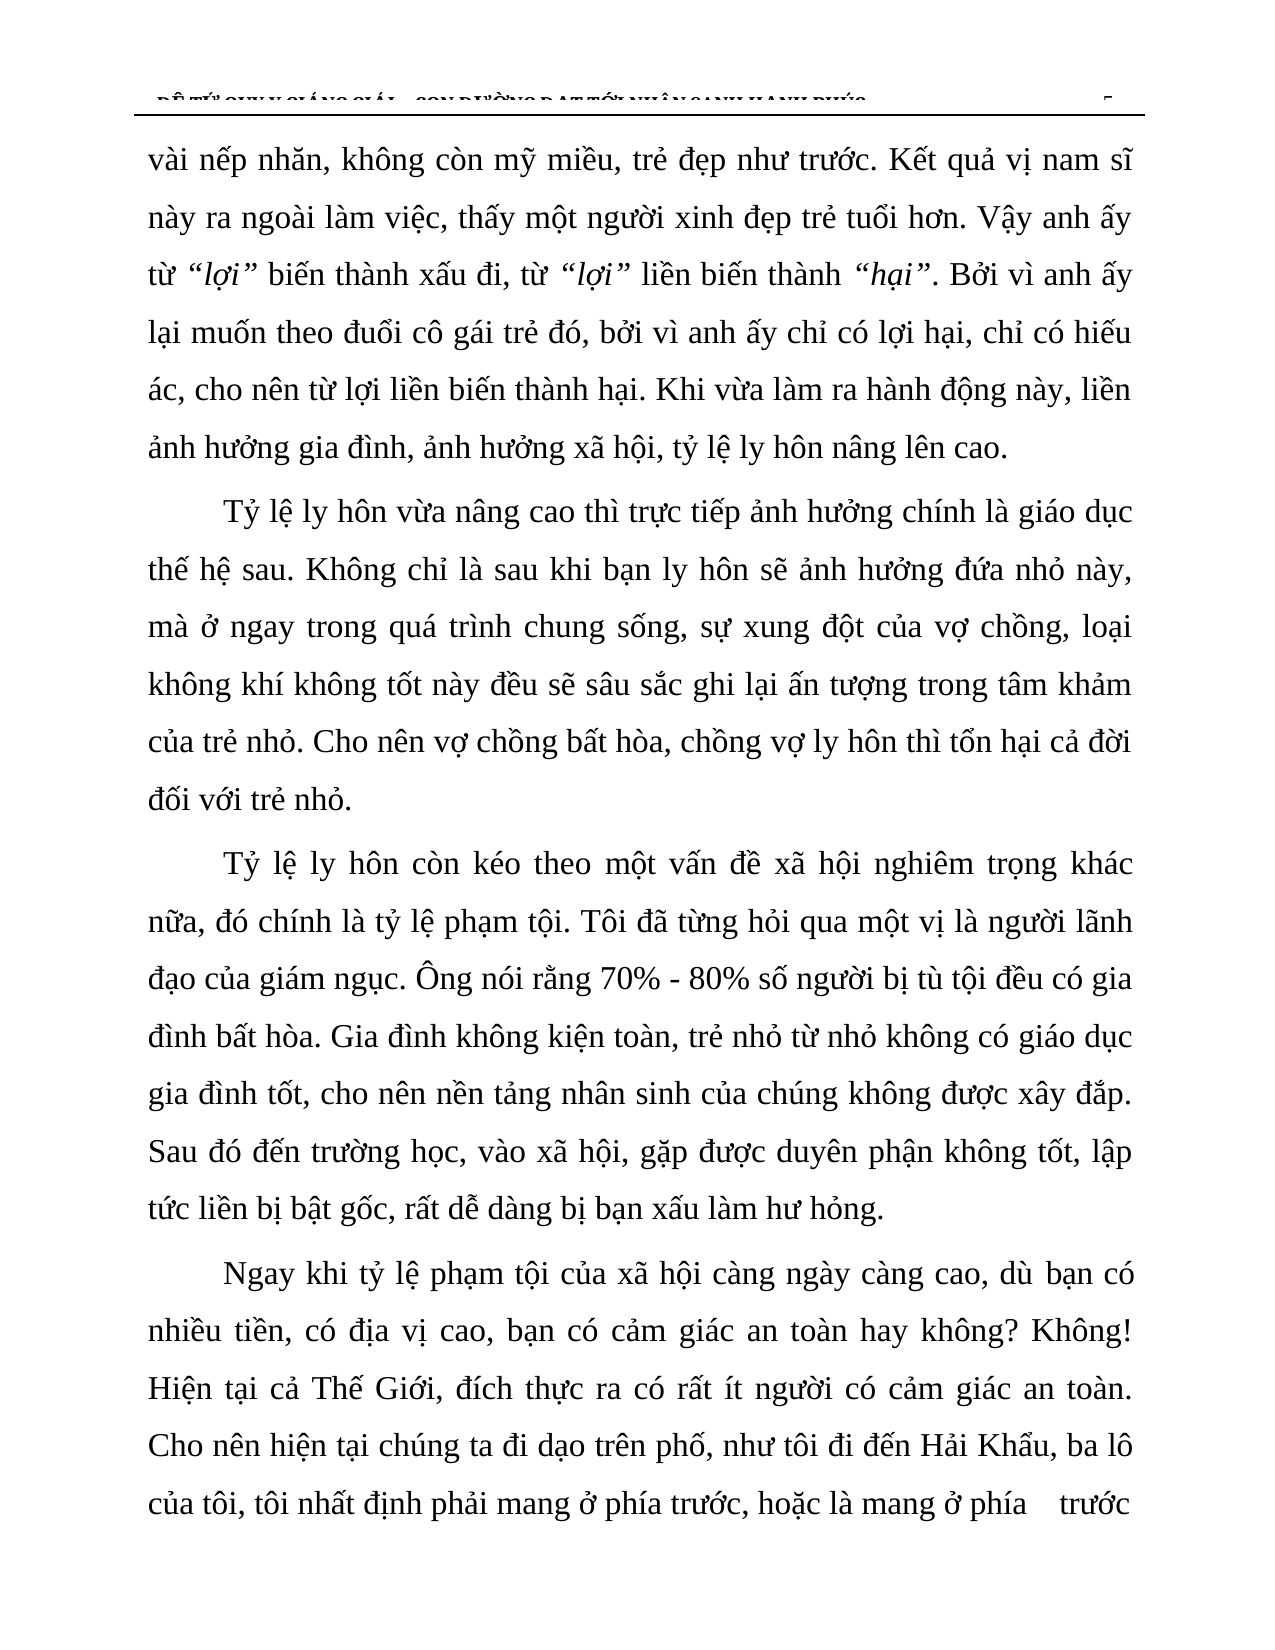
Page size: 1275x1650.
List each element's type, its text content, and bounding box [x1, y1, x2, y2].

text Ngay khi tỷ lệ phạm tội của xã hội càng ngày càng cao, dù bạn có nhiều tiền, có địa vị cao, bạn có cảm giác an toàn hay không? Không! Hiện tại cả Thế Giới, đích thực ra có rất ít người có cảm giác an toàn. Cho nên hiện tại chúng ta đi dạo trên phố, như tôi đi đến Hải Khẩu, ba lô của tôi, tôi nhất định phải mang ở phía trước, hoặc là mang ở phía trước [148, 1253, 1135, 1521]
text Tỷ lệ ly hôn vừa nâng cao thì trực tiếp ảnh hưởng chính là giáo dục thế hệ sau. Không chỉ là sau khi bạn ly hôn sẽ ảnh hưởng đứa nhỏ này, mà ở ngay trong quá trình chung sống, sự xung đột của vợ chồng, loại không khí không tốt này đều sẽ sâu sắc ghi lại ấn tượng trong tâm khảm của trẻ nhỏ. Cho nên vợ chồng bất hòa, chồng vợ ly hôn thì tổn hại cả đời đối với trẻ nhỏ. [148, 492, 1134, 817]
text vài nếp nhăn, không còn mỹ miều, trẻ đẹp như trước. Kết quả vị nam sĩ này ra ngoài làm việc, thấy một người xinh đẹp trẻ tuổi hơn. Vậy anh ấy từ “lợi” biến thành xấu đi, từ “lợi” liền biến thành “hại”. Bởi vì anh ấy lại muốn theo đuổi cô gái trẻ đó, bởi vì anh ấy chỉ có lợi hại, chỉ có hiếu ác, cho nên từ lợi liền biến thành hại. Khi vừa làm ra hành động này, liền ảnh hưởng gia đình, ảnh hưởng xã hội, tỷ lệ ly hôn nâng lên cao. [148, 139, 1134, 465]
text Tỷ lệ ly hôn còn kéo theo một vấn đề xã hội nghiêm trọng khác nữa, đó chính là tỷ lệ phạm tội. Tôi đã từng hỏi qua một vị là người lãnh đạo của giám ngục. Ông nói rằng 70% - 80% số người bị tù tội đều có gia đình bất hòa. Gia đình không kiện toàn, trẻ nhỏ từ nhỏ không có giáo dục gia đình tốt, cho nên nền tảng nhân sinh của chúng không được xây đắp. Sau đó đến trường học, vào xã hội, gặp được duyên phận không tốt, lập tức liền bị bật gốc, rất dễ dàng bị bạn xấu làm hư hỏng. [148, 843, 1134, 1227]
